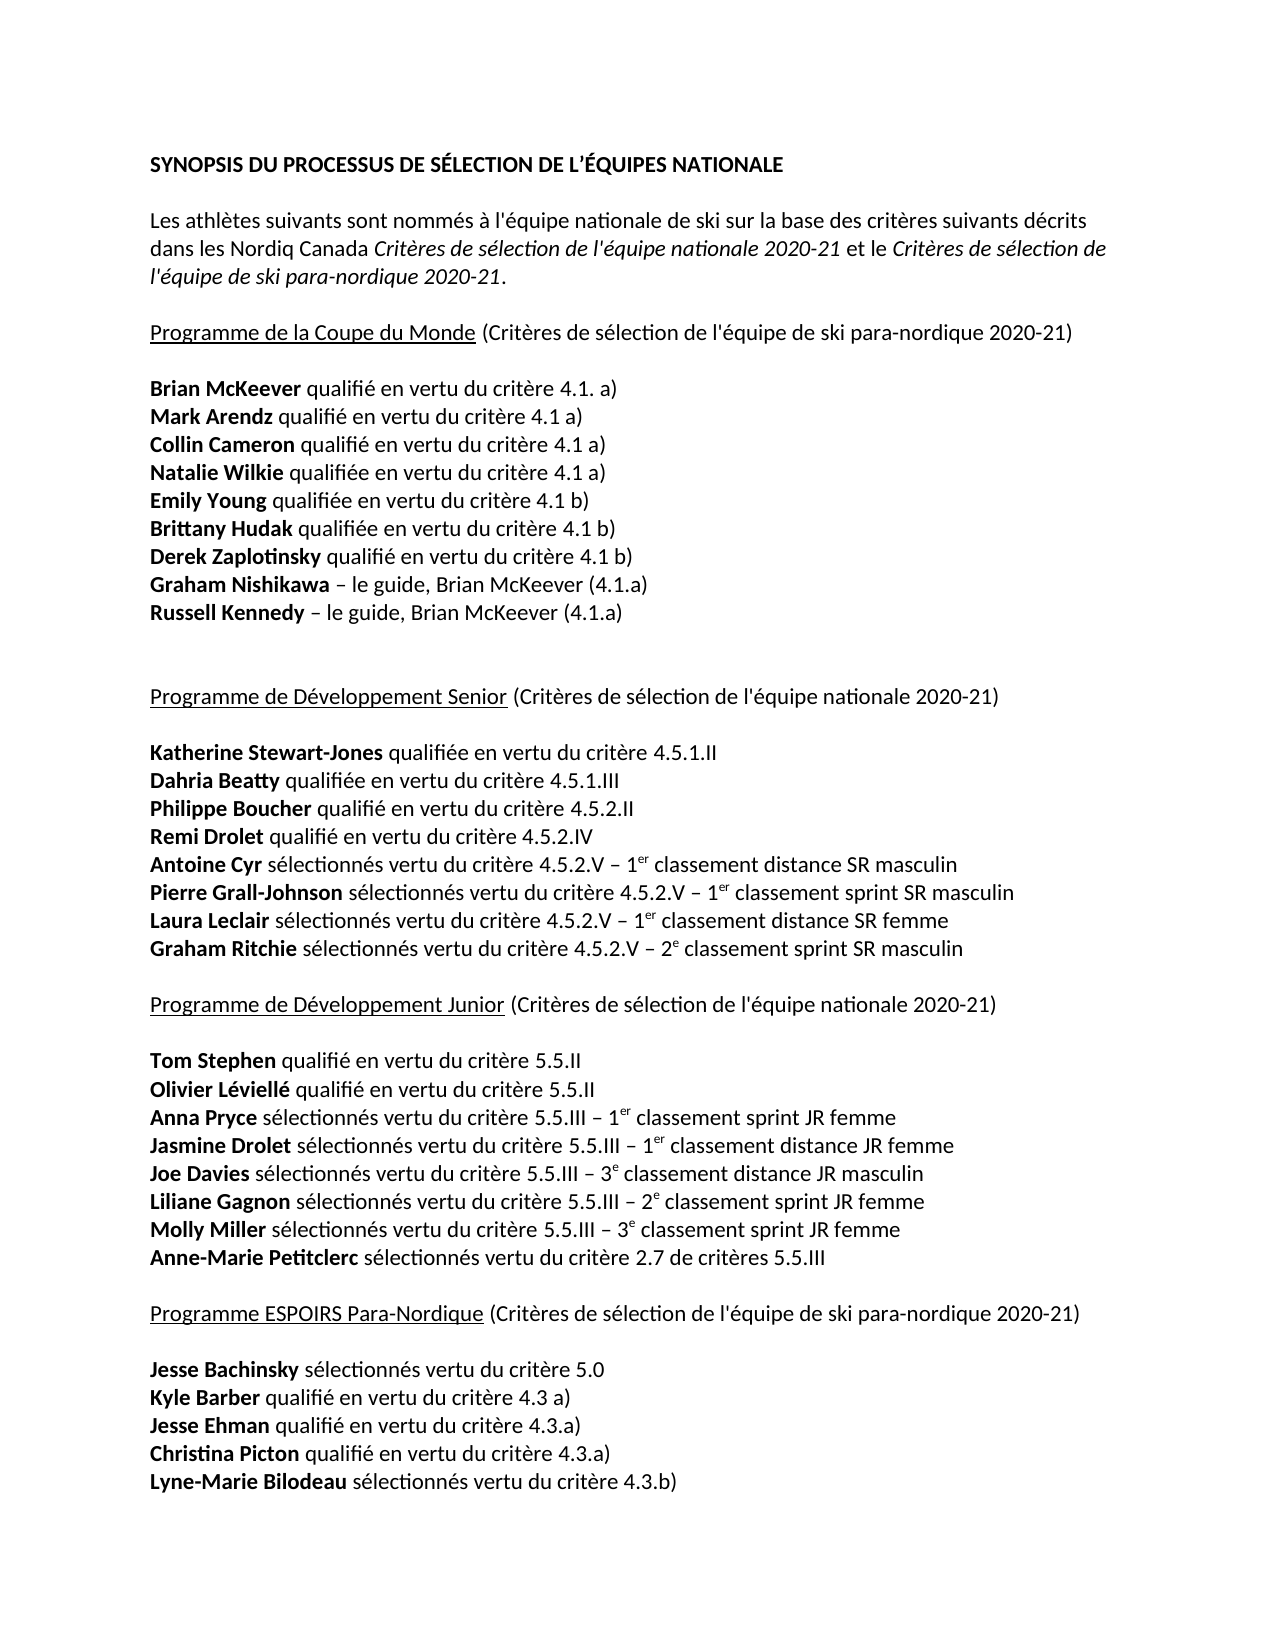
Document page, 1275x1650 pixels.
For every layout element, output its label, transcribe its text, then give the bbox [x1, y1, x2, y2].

text Collin Cameron qualifié en vertu du critère 4.1 a) [150, 430, 1125, 458]
text Katherine Stewart-Jones qualifiée en vertu du critère 4.5.1.II [150, 738, 1125, 766]
text Derek Zaplotinsky qualifié en vertu du critère 4.1 b) [150, 542, 1125, 570]
text Programme de la Coupe du Monde (Critères de sélection de l'équipe de ski para-nordique 2020-21) [150, 318, 1125, 346]
text Christina Picton qualifié en vertu du critère 4.3.a) [150, 1439, 1125, 1467]
text Kyle Barber qualifié en vertu du critère 4.3 a) [150, 1383, 1125, 1411]
text Programme ESPOIRS Para-Nordique (Critères de sélection de l'équipe de ski para-nordique 2020-21) [150, 1299, 1125, 1327]
text Pierre Grall-Johnson sélectionnés vertu du critère 4.5.2.V – 1er classement sprint SR masculin [150, 878, 1125, 907]
text Liliane Gagnon sélectionnés vertu du critère 5.5.III – 2e classement sprint JR femme [150, 1187, 1125, 1215]
text Jasmine Drolet sélectionnés vertu du critère 5.5.III – 1er classement distance JR femme [150, 1131, 1125, 1159]
text Graham Nishikawa – le guide, Brian McKeever (4.1.a) [150, 570, 1125, 598]
text Emily Young qualifiée en vertu du critère 4.1 b) [150, 486, 1125, 514]
text Philippe Boucher qualifié en vertu du critère 4.5.2.II [150, 794, 1125, 822]
text Dahria Beatty qualifiée en vertu du critère 4.5.1.III [150, 766, 1125, 794]
text Laura Leclair sélectionnés vertu du critère 4.5.2.V – 1er classement distance SR femme [150, 907, 1125, 934]
text Mark Arendz qualifié en vertu du critère 4.1 a) [150, 402, 1125, 430]
text Olivier Léviellé qualifié en vertu du critère 5.5.II [150, 1075, 1125, 1103]
text Graham Ritchie sélectionnés vertu du critère 4.5.2.V – 2e classement sprint SR masculin [150, 934, 1125, 963]
text Tom Stephen qualifié en vertu du critère 5.5.II [150, 1047, 1125, 1075]
text Programme de Développement Junior (Critères de sélection de l'équipe nationale 2020-21) [150, 991, 1125, 1019]
text Anne-Marie Petitclerc sélectionnés vertu du critère 2.7 de critères 5.5.III [150, 1243, 1125, 1271]
text Programme de Développement Senior (Critères de sélection de l'équipe nationale 2020-21) [150, 682, 1125, 710]
text Natalie Wilkie qualifiée en vertu du critère 4.1 a) [150, 458, 1125, 486]
text Joe Davies sélectionnés vertu du critère 5.5.III – 3e classement distance JR masculin [150, 1159, 1125, 1187]
text Lyne-Marie Bilodeau sélectionnés vertu du critère 4.3.b) [150, 1467, 1125, 1495]
text Anna Pryce sélectionnés vertu du critère 5.5.III – 1er classement sprint JR femme [150, 1103, 1125, 1131]
text Jesse Ehman qualifié en vertu du critère 4.3.a) [150, 1411, 1125, 1439]
text Russell Kennedy – le guide, Brian McKeever (4.1.a) [150, 598, 1125, 626]
text SYNOPSIS DU PROCESSUS DE SÉLECTION DE L’ÉQUIPES NATIONALE [150, 150, 1125, 178]
text Molly Miller sélectionnés vertu du critère 5.5.III – 3e classement sprint JR femme [150, 1215, 1125, 1243]
text Jesse Bachinsky sélectionnés vertu du critère 5.0 [150, 1355, 1125, 1383]
text Les athlètes suivants sont nommés à l'équipe nationale de ski sur la base des critères suivants décrits dans les Nordiq Canada Critères de sélection de l'équipe nationale 2020-21 et le Critères de sélection de l'équipe de ski para-nordique 2020-21. [150, 206, 1125, 290]
text Remi Drolet qualifié en vertu du critère 4.5.2.IV [150, 822, 1125, 851]
text Antoine Cyr sélectionnés vertu du critère 4.5.2.V – 1er classement distance SR masculin [150, 851, 1125, 878]
text Brittany Hudak qualifiée en vertu du critère 4.1 b) [150, 514, 1125, 542]
text Brian McKeever qualifié en vertu du critère 4.1. a) [150, 374, 1125, 402]
